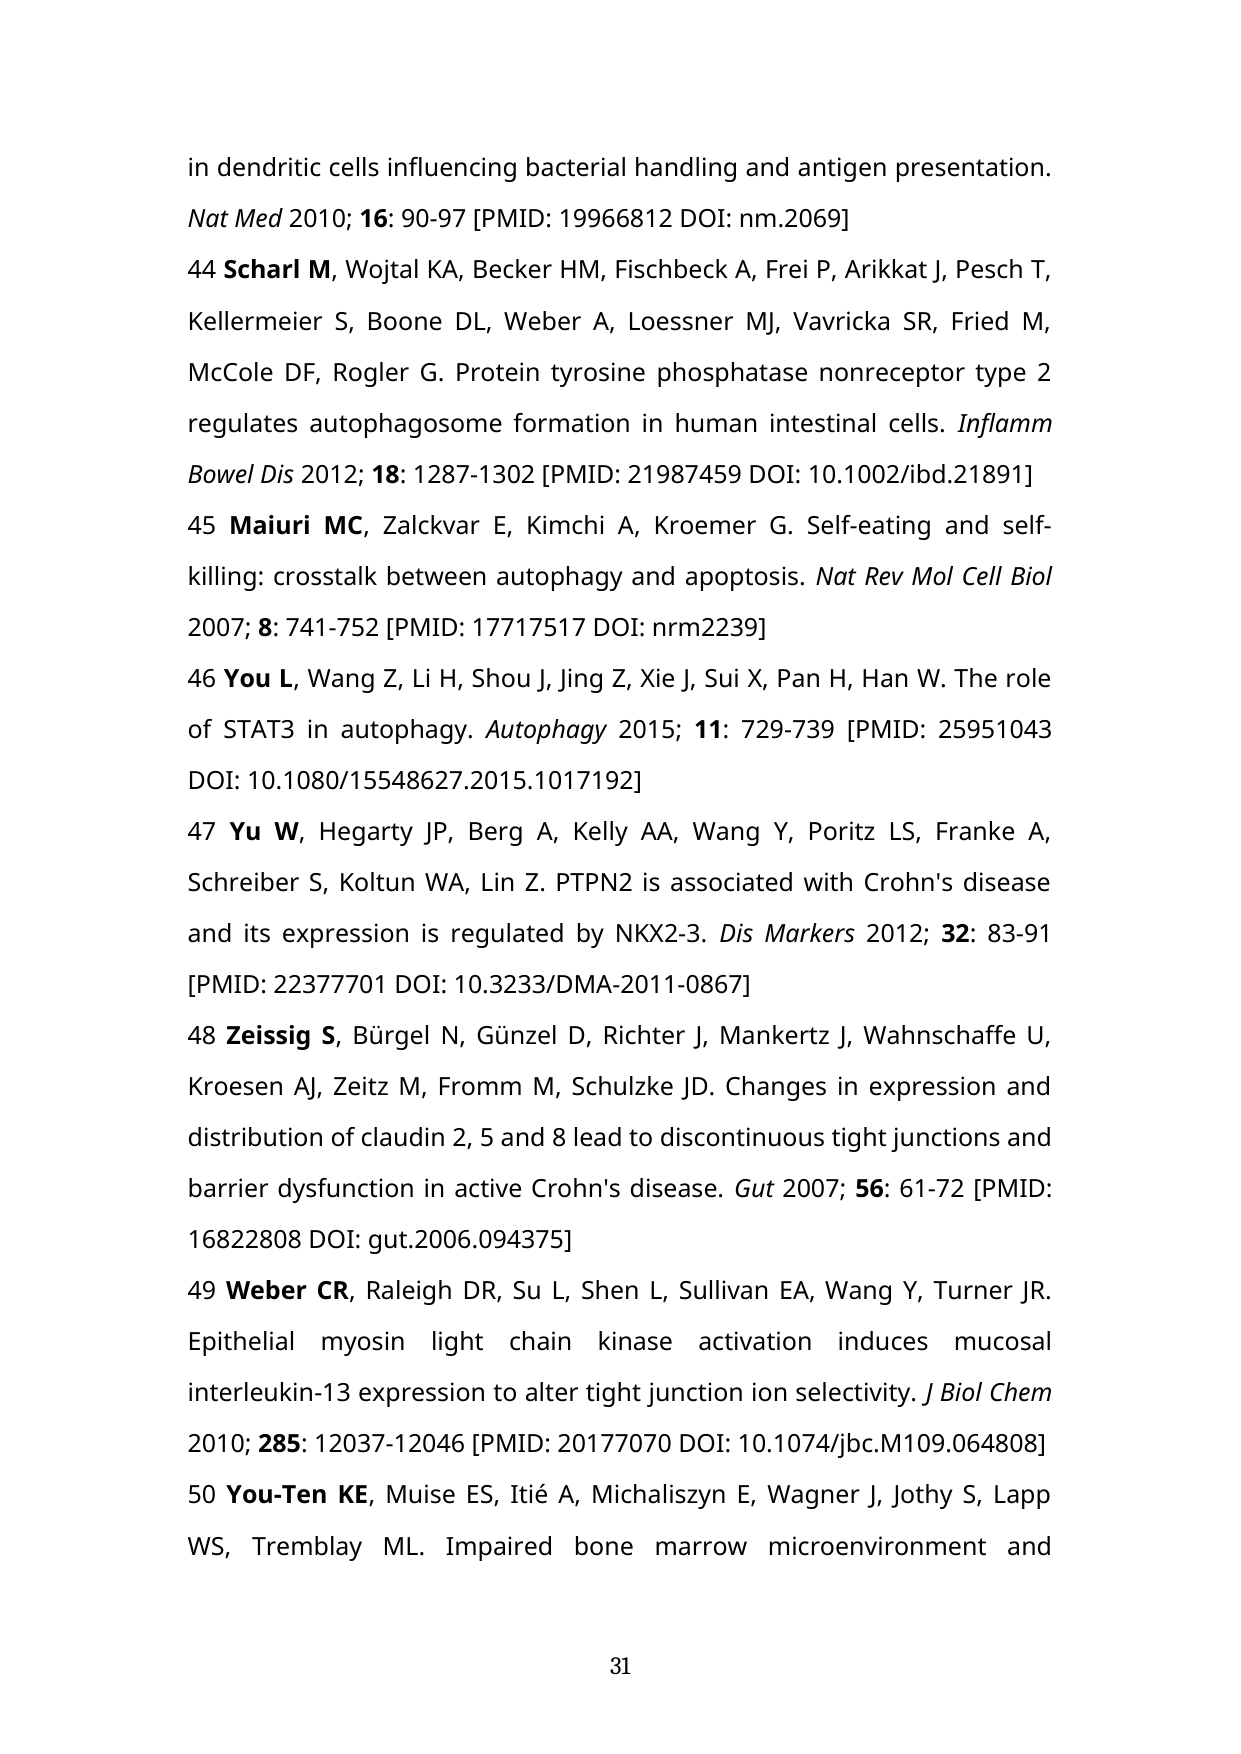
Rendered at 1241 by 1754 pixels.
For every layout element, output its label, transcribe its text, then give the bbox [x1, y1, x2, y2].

text 44 Scharl M, Wojtal KA, Becker HM, Fischbeck A, Frei P, Arikkat J, Pesch T, Kellermeier S, Boone DL, Weber A, Loessner MJ, Vavricka SR, Fried M, McCole DF, Rogler G. Protein tyrosine phosphatase nonreceptor type 2 regulates autophagosome formation in human intestinal cells. Inflamm Bowel Dis 2012; 18: 1287-1302 [PMID: 21987459 DOI: 10.1002/ibd.21891] [187, 252, 1053, 490]
text 49 Weber CR, Raleigh DR, Su L, Shen L, Sullivan EA, Wang Y, Turner JR. Epithelial myosin light chain kinase activation induces mucosal interleukin-13 expression to alter tight junction ion selectivity. J Biol Chem 2010; 285: 12037-12046 [PMID: 20177070 DOI: 10.1074/jbc.M109.064808] [187, 1273, 1053, 1460]
text 47 Yu W, Hegarty JP, Berg A, Kelly AA, Wang Y, Poritz LS, Franke A, Schreiber S, Koltun WA, Lin Z. PTPN2 is associated with Crohn's disease and its expression is regulated by NKX2-3. Dis Markers 2012; 32: 83-91 [PMID: 22377701 DOI: 10.3233/DMA-2011-0867] [187, 813, 1053, 1001]
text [187, 1477, 1053, 1562]
text 45 Maiuri MC, Zalckvar E, Kimchi A, Kroemer G. Self-eating and self-killing: crosstalk between autophagy and apoptosis. Nat Rev Mol Cell Biol 2007; 8: 741-752 [PMID: 17717517 DOI: nrm2239] [187, 507, 1053, 643]
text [187, 150, 1053, 235]
text 46 You L, Wang Z, Li H, Shou J, Jing Z, Xie J, Sui X, Pan H, Han W. The role of STAT3 in autophagy. Autophagy 2015; 11: 729-739 [PMID: 25951043 DOI: 10.1080/15548627.2015.1017192] [187, 660, 1053, 797]
text 48 Zeissig S, Bürgel N, Günzel D, Richter J, Mankertz J, Wahnschaffe U, Kroesen AJ, Zeitz M, Fromm M, Schulzke JD. Changes in expression and distribution of claudin 2, 5 and 8 lead to discontinuous tight junctions and barrier dysfunction in active Crohn's disease. Gut 2007; 56: 61-72 [PMID: 16822808 DOI: gut.2006.094375] [187, 1018, 1053, 1256]
